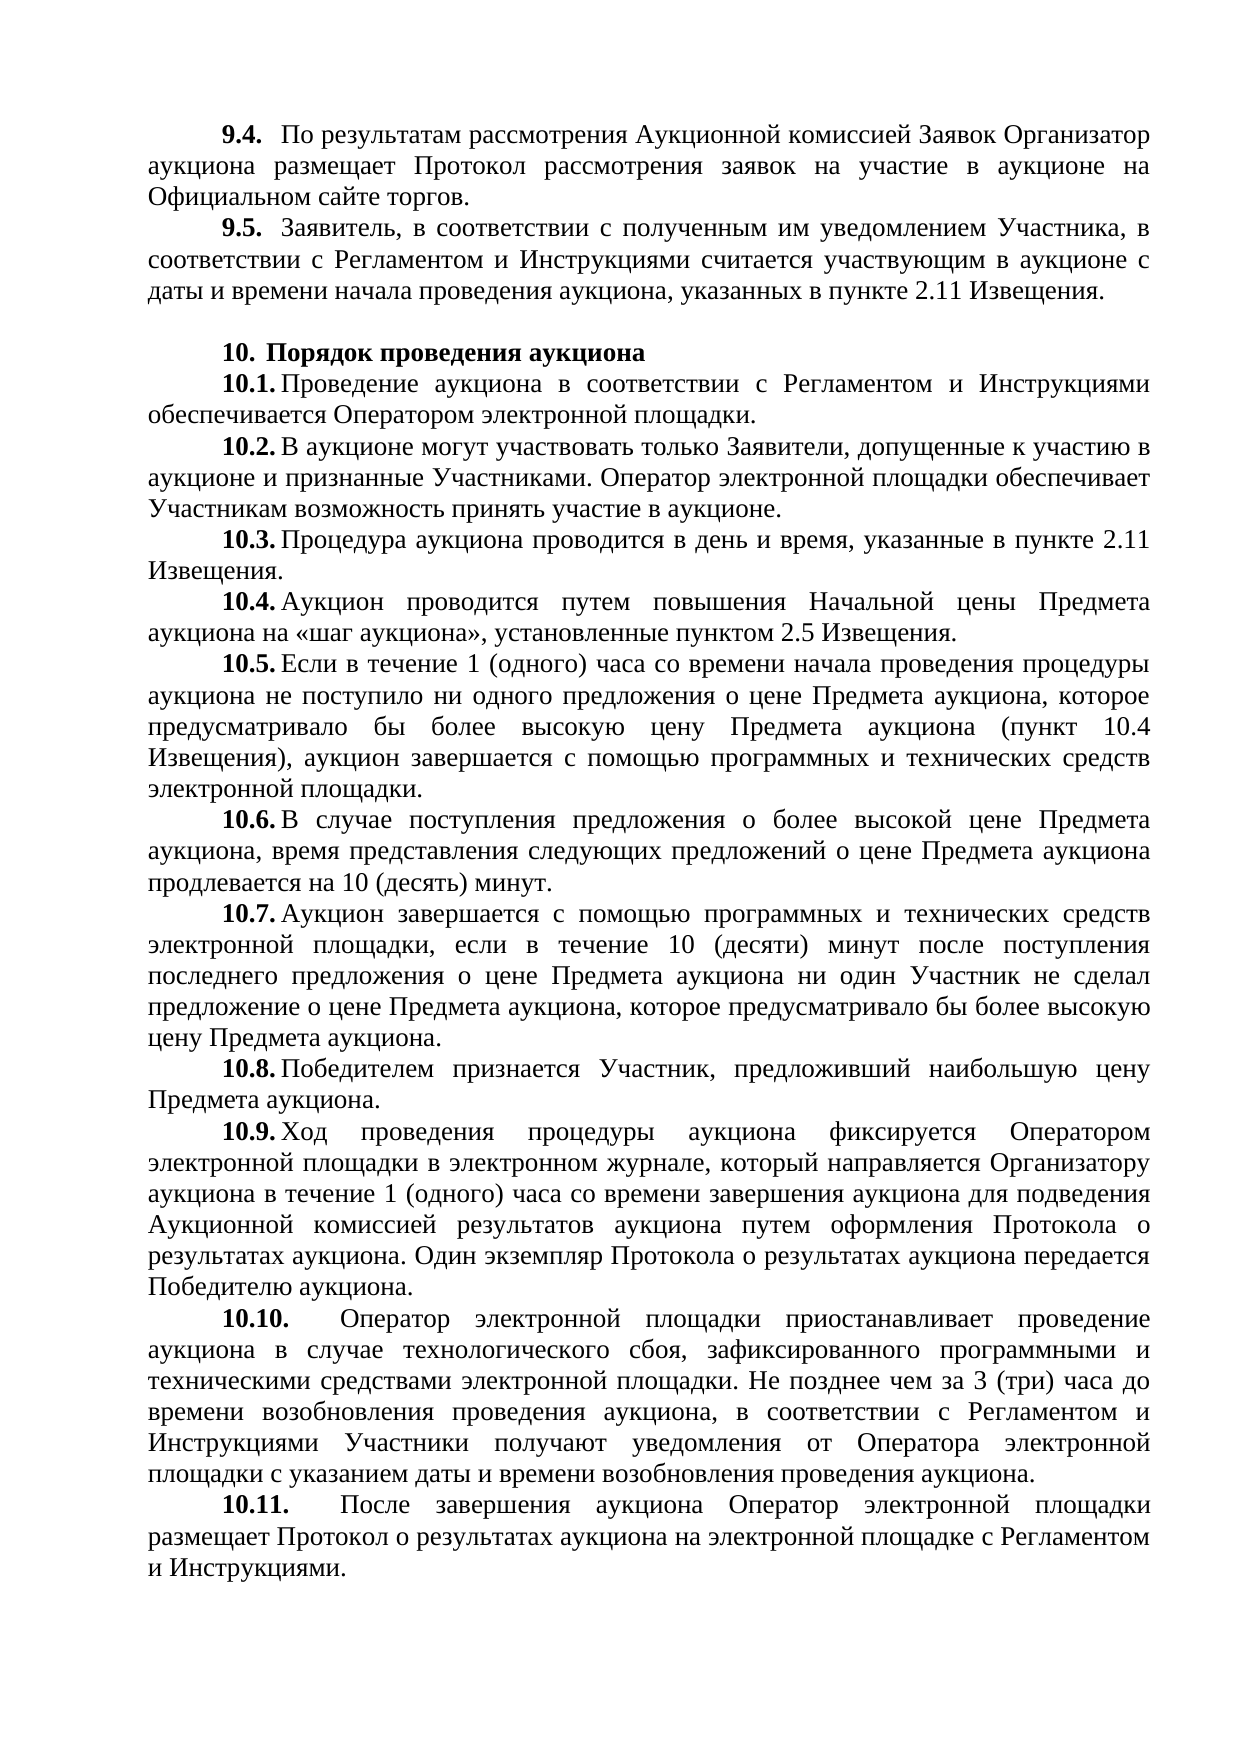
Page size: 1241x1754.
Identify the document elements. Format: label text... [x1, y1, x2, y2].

list Если в течение 1 (одного) часа со времени начала проведения процедуры аукциона не поступило ни одного предложения о цене Предмета аукциона, которое предусматривало бы более высокую цену Предмета аукциона (пункт 10.4 Извещения), аукцион завершается с помощью программных и технических средств электронной площадки. [148, 648, 1152, 803]
list Процедура аукциона проводится в день и время, указанные в пункте 2.11 Извещения. [148, 523, 1152, 585]
list Оператор электронной площадки приостанавливает проведение аукциона в случае технологического сбоя, зафиксированного программными и техническими средствами электронной площадки. Не позднее чем за 3 (три) часа до времени возобновления проведения аукциона, в соответствии с Регламентом и Инструкциями Участники получают уведомления от Оператора электронной площадки с указанием даты и времени возобновления проведения аукциона. [148, 1302, 1152, 1488]
list После завершения аукциона Оператор электронной площадки размещает Протокол о результатах аукциона на электронной площадке с Регламентом и Инструкциями. [148, 1488, 1152, 1582]
list Проведение аукциона в соответствии с Регламентом и Инструкциями обеспечивается Оператором электронной площадки. [148, 367, 1152, 429]
list Порядок проведения аукциона [148, 336, 1152, 367]
list Заявитель, в соответствии с полученным им уведомлением Участника, в соответствии с Регламентом и Инструкциями считается участвующим в аукционе с даты и времени начала проведения аукциона, указанных в пункте 2.11 Извещения. [148, 212, 1152, 305]
list По результатам рассмотрения Аукционной комиссией Заявок Организатор аукциона размещает Протокол рассмотрения заявок на участие в аукционе на Официальном сайте торгов. [148, 118, 1152, 212]
list В случае поступления предложения о более высокой цене Предмета аукциона, время представления следующих предложений о цене Предмета аукциона продлевается на 10 (десять) минут. [148, 803, 1152, 897]
list Ход проведения процедуры аукциона фиксируется Оператором электронной площадки в электронном журнале, который направляется Организатору аукциона в течение 1 (одного) часа со времени завершения аукциона для подведения Аукционной комиссией результатов аукциона путем оформления Протокола о результатах аукциона. Один экземпляр Протокола о результатах аукциона передается Победителю аукциона. [148, 1115, 1152, 1302]
list Аукцион проводится путем повышения Начальной цены Предмета аукциона на «шаг аукциона», установленные пунктом 2.5 Извещения. [148, 585, 1152, 648]
list В аукционе могут участвовать только Заявители, допущенные к участию в аукционе и признанные Участниками. Оператор электронной площадки обеспечивает Участникам возможность принять участие в аукционе. [148, 429, 1152, 523]
list Победителем признается Участник, предложивший наибольшую цену Предмета аукциона. [148, 1052, 1152, 1115]
list Аукцион завершается с помощью программных и технических средств электронной площадки, если в течение 10 (десяти) минут после поступления последнего предложения о цене Предмета аукциона ни один Участник не сделал предложение о цене Предмета аукциона, которое предусматривало бы более высокую цену Предмета аукциона. [148, 897, 1152, 1052]
